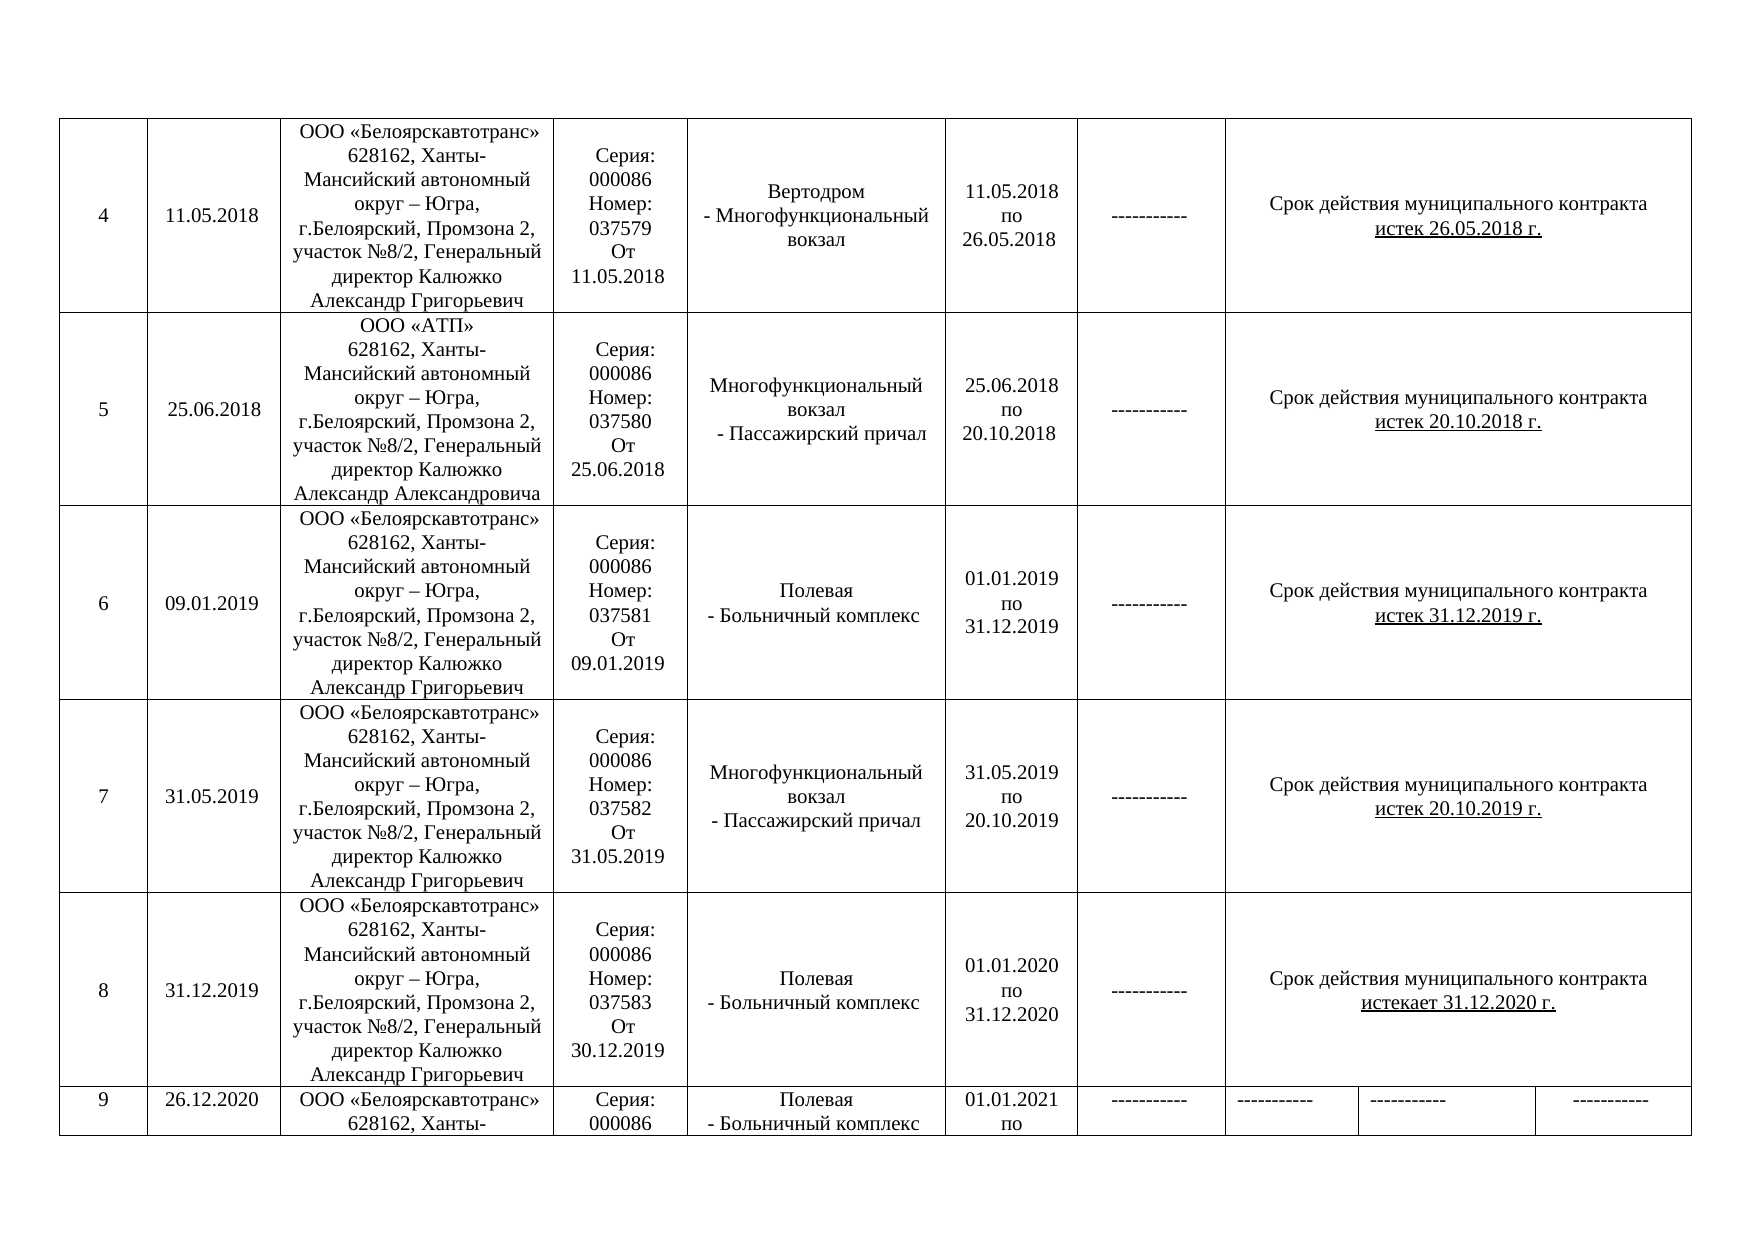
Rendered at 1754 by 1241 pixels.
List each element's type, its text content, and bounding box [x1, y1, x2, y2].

table_cell ----------- [1078, 700, 1225, 892]
table_cell 9 [60, 1087, 147, 1135]
table_cell 26.12.2020 [148, 1087, 280, 1135]
table_cell 31.05.2019 [148, 700, 280, 892]
table_cell 11.05.2018 [148, 119, 280, 312]
table_cell Серия: 000086 Номер: 037579 От 11.05.2018 [554, 119, 687, 312]
table_cell 11.05.2018 по 26.05.2018 [946, 119, 1077, 312]
table_cell 31.12.2019 [148, 893, 280, 1086]
table_cell Серия: 000086 Номер: 037582 От 31.05.2019 [554, 700, 687, 892]
table_cell Срок действия муниципального контракта истек 20.10.2018 г. [1226, 313, 1691, 505]
table_cell Серия: 000086 Номер: 037581 От 09.01.2019 [554, 506, 687, 699]
table_cell 09.01.2019 [148, 506, 280, 699]
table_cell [281, 119, 553, 312]
table_cell Серия: 000086 Номер: 037583 От 30.12.2019 [554, 893, 687, 1086]
table_cell 4 [60, 119, 147, 312]
table_cell ----------- [1078, 1087, 1225, 1135]
table_cell Многофункциональный вокзал - Пассажирский причал [688, 700, 945, 892]
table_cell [946, 1087, 1077, 1135]
table_cell ----------- [1078, 119, 1225, 312]
table_cell 01.01.2019 по 31.12.2019 [946, 506, 1077, 699]
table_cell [688, 1087, 945, 1135]
table_cell ООО «АТП» 628162, Ханты-Мансийский автономный округ – Югра, г.Белоярский, Промзона 2, участок №8/2, Генеральный директор Калюжко Александр Александровича [281, 313, 553, 505]
table_cell Полевая - Больничный комплекс [688, 893, 945, 1086]
table_cell Серия: 000086 Номер: 037580 От 25.06.2018 [554, 313, 687, 505]
table_cell Полевая - Больничный комплекс [688, 506, 945, 699]
table_cell 8 [60, 893, 147, 1086]
table_cell ----------- [1226, 1087, 1358, 1135]
table_cell Срок действия муниципального контракта истекает 31.12.2020 г. [1226, 893, 1691, 1086]
table_cell 25.06.2018 [148, 313, 280, 505]
table_cell 25.06.2018 по 20.10.2018 [946, 313, 1077, 505]
table_cell Срок действия муниципального контракта истек 20.10.2019 г. [1226, 700, 1691, 892]
table_cell ----------- [1078, 893, 1225, 1086]
table_cell 6 [60, 506, 147, 699]
table_cell Срок действия муниципального контракта истек 31.12.2019 г. [1226, 506, 1691, 699]
table_cell Многофункциональный вокзал - Пассажирский причал [688, 313, 945, 505]
table_cell ----------- [1078, 506, 1225, 699]
table_cell 31.05.2019 по 20.10.2019 [946, 700, 1077, 892]
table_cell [281, 1087, 553, 1135]
table_cell 01.01.2020 по 31.12.2020 [946, 893, 1077, 1086]
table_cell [554, 1087, 687, 1135]
table_cell ----------- [1359, 1087, 1535, 1135]
table_cell 7 [60, 700, 147, 892]
table_cell Вертодром - Многофункциональный вокзал [688, 119, 945, 312]
table_cell 5 [60, 313, 147, 505]
table_cell ----------- [1078, 313, 1225, 505]
table_cell Срок действия муниципального контракта истек 26.05.2018 г. [1226, 119, 1691, 312]
table_cell ----------- [1536, 1087, 1691, 1135]
